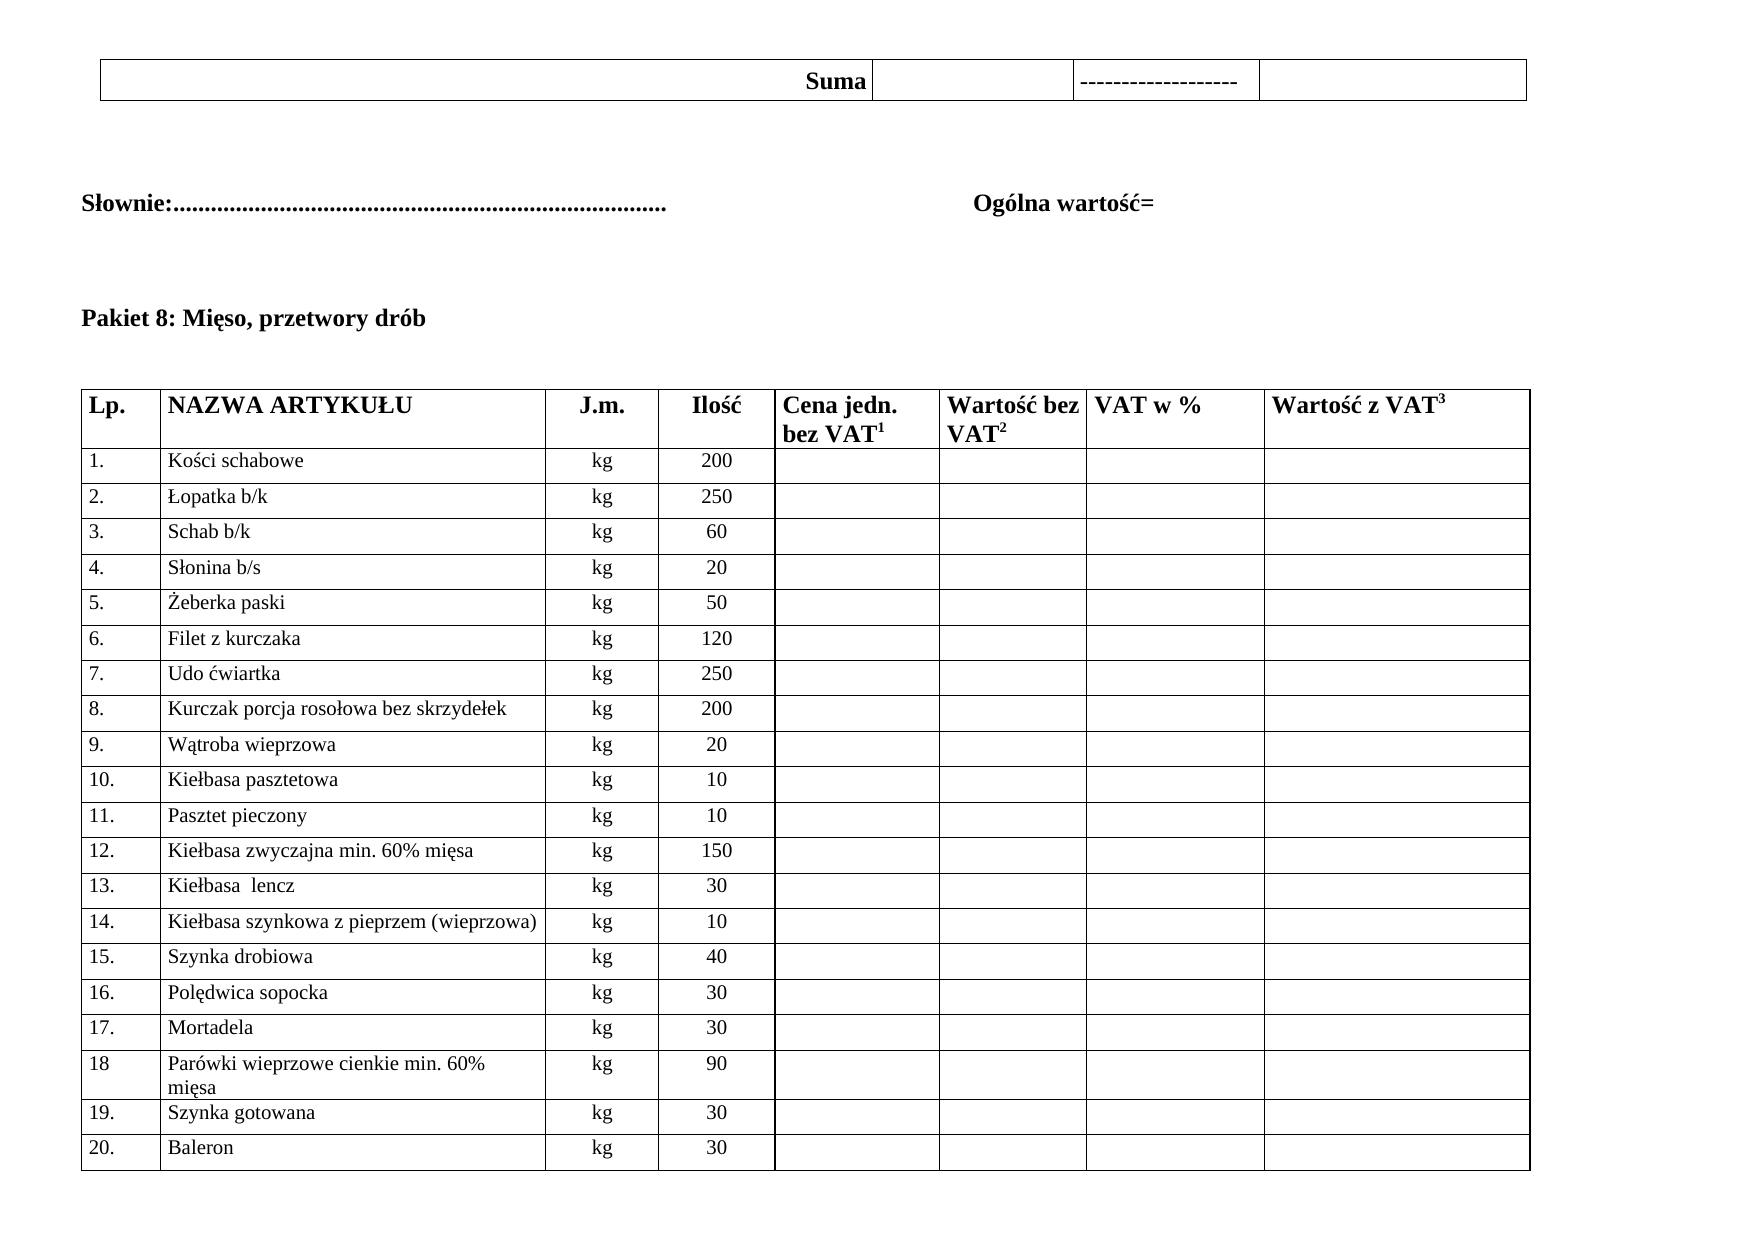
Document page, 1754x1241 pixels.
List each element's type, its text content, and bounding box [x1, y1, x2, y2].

table_cell 250 [659, 484, 774, 518]
table_cell [776, 838, 939, 872]
table_cell [940, 944, 1086, 979]
table_cell kg [546, 767, 658, 802]
table_cell [776, 1051, 939, 1099]
table_cell [1265, 980, 1529, 1014]
table_cell Schab b/k [161, 519, 545, 554]
text Pakiet 8: Mięso, przetwory drób [75, 303, 1679, 331]
table_cell Kiełbasa lencz [161, 874, 545, 908]
table_cell 18 [82, 1051, 160, 1099]
table_cell [776, 696, 939, 731]
table_header Wartość z VAT3 [1265, 390, 1529, 447]
table_cell 20 [659, 555, 774, 589]
table_cell kg [546, 838, 658, 872]
table_cell Filet z kurczaka [161, 626, 545, 660]
table_cell [1087, 803, 1264, 837]
table_cell Kiełbasa szynkowa z pieprzem (wieprzowa) [161, 909, 545, 943]
table_cell [1087, 1015, 1264, 1049]
table_cell [1087, 519, 1264, 554]
table_cell 8. [82, 696, 160, 731]
table_cell kg [546, 1051, 658, 1099]
table_cell [1265, 944, 1529, 979]
table_cell [1087, 661, 1264, 695]
table_cell Udo ćwiartka [161, 661, 545, 695]
table_cell kg [546, 626, 658, 660]
table_cell ------------------- [1074, 60, 1259, 100]
table_cell Suma [101, 60, 872, 100]
table_cell 90 [659, 1051, 774, 1099]
table_cell [1087, 767, 1264, 802]
table_cell kg [546, 1100, 658, 1134]
table_cell [940, 555, 1086, 589]
table_cell [940, 1051, 1086, 1099]
table_cell [1087, 838, 1264, 872]
table_cell Wątroba wieprzowa [161, 732, 545, 766]
table_cell [940, 803, 1086, 837]
table_cell [1087, 590, 1264, 624]
table_cell kg [546, 980, 658, 1014]
table_cell [1265, 555, 1529, 589]
table_cell 30 [659, 1100, 774, 1134]
table_cell [1260, 60, 1526, 100]
table_cell 20 [659, 732, 774, 766]
table_cell Polędwica sopocka [161, 980, 545, 1014]
table_cell Baleron [161, 1135, 545, 1169]
table_cell [1087, 1051, 1264, 1099]
table_cell [940, 838, 1086, 872]
table_cell [940, 661, 1086, 695]
table_cell [940, 590, 1086, 624]
table_cell [1265, 909, 1529, 943]
table_header VAT w % [1087, 390, 1264, 447]
table_cell 15. [82, 944, 160, 979]
table_cell 20. [82, 1135, 160, 1169]
table_cell [1265, 732, 1529, 766]
table_cell [940, 767, 1086, 802]
table_header Cena jedn. bez VAT1 [776, 390, 939, 447]
table_cell 10 [659, 909, 774, 943]
table_header J.m. [546, 390, 658, 447]
table_cell 3. [82, 519, 160, 554]
table_cell [1265, 590, 1529, 624]
table_cell [1265, 449, 1529, 483]
table_cell [1265, 1100, 1529, 1134]
table_cell Kiełbasa pasztetowa [161, 767, 545, 802]
table_cell [776, 874, 939, 908]
table_cell 30 [659, 1015, 774, 1049]
table_cell kg [546, 555, 658, 589]
table_cell [776, 590, 939, 624]
table_cell [1087, 874, 1264, 908]
table_cell [1265, 1051, 1529, 1099]
table_cell [776, 909, 939, 943]
table_cell [1265, 519, 1529, 554]
table_cell 10 [659, 767, 774, 802]
table_cell 19. [82, 1100, 160, 1134]
table_cell 12. [82, 838, 160, 872]
table_cell [940, 519, 1086, 554]
table_cell [1087, 626, 1264, 660]
table_cell [1087, 1135, 1264, 1169]
table_cell 10. [82, 767, 160, 802]
table_cell [776, 519, 939, 554]
table_cell [1265, 626, 1529, 660]
table_cell [776, 1100, 939, 1134]
table_cell [776, 803, 939, 837]
table_header NAZWA ARTYKUŁU [161, 390, 545, 447]
table_cell [940, 1015, 1086, 1049]
table_cell [1087, 696, 1264, 731]
table_cell Pasztet pieczony [161, 803, 545, 837]
table_cell [1087, 909, 1264, 943]
table_cell 30 [659, 980, 774, 1014]
table_cell [940, 484, 1086, 518]
table_header Ilość [659, 390, 774, 447]
table_cell [1087, 449, 1264, 483]
table_cell Żeberka paski [161, 590, 545, 624]
table_cell 16. [82, 980, 160, 1014]
table_cell 10 [659, 803, 774, 837]
table_cell [1265, 874, 1529, 908]
table_cell 13. [82, 874, 160, 908]
table_cell [1265, 696, 1529, 731]
table_cell kg [546, 590, 658, 624]
table_cell 17. [82, 1015, 160, 1049]
table_cell [1265, 767, 1529, 802]
table_cell 6. [82, 626, 160, 660]
table_cell kg [546, 696, 658, 731]
table_cell kg [546, 944, 658, 979]
table_cell 50 [659, 590, 774, 624]
table_cell [776, 980, 939, 1014]
table_cell [940, 980, 1086, 1014]
table_cell [776, 732, 939, 766]
table_cell [940, 909, 1086, 943]
table_cell [776, 626, 939, 660]
table_cell 40 [659, 944, 774, 979]
table_cell 2. [82, 484, 160, 518]
table_cell [1087, 1100, 1264, 1134]
table_cell Mortadela [161, 1015, 545, 1049]
table_cell [940, 696, 1086, 731]
table_cell 11. [82, 803, 160, 837]
table_cell 120 [659, 626, 774, 660]
table_cell Parówki wieprzowe cienkie min. 60% mięsa [161, 1051, 545, 1099]
table_cell [940, 1135, 1086, 1169]
table_cell 7. [82, 661, 160, 695]
table_cell Łopatka b/k [161, 484, 545, 518]
table_cell kg [546, 909, 658, 943]
table_cell kg [546, 1015, 658, 1049]
table_cell 9. [82, 732, 160, 766]
table_cell [776, 1015, 939, 1049]
table_cell kg [546, 1135, 658, 1169]
table_cell [873, 60, 1073, 100]
table_cell 5. [82, 590, 160, 624]
table_cell [1087, 980, 1264, 1014]
table_cell 60 [659, 519, 774, 554]
table_cell Szynka drobiowa [161, 944, 545, 979]
table_cell [940, 874, 1086, 908]
table_cell kg [546, 803, 658, 837]
table_cell [1265, 1135, 1529, 1169]
table_cell [776, 767, 939, 802]
table_cell [776, 555, 939, 589]
table_cell [1087, 555, 1264, 589]
table_cell Szynka gotowana [161, 1100, 545, 1134]
table_cell [1087, 732, 1264, 766]
table_cell 1. [82, 449, 160, 483]
table_cell kg [546, 661, 658, 695]
table_cell 200 [659, 449, 774, 483]
text Słownie:............................................................................... Ogólna wartość= [75, 188, 1679, 216]
table_cell [1265, 838, 1529, 872]
table_cell 14. [82, 909, 160, 943]
table_cell [1265, 1015, 1529, 1049]
table_cell [776, 484, 939, 518]
table_cell kg [546, 484, 658, 518]
table_cell 200 [659, 696, 774, 731]
table_cell 4. [82, 555, 160, 589]
table_cell [1265, 803, 1529, 837]
table_cell kg [546, 449, 658, 483]
table_cell [776, 944, 939, 979]
table_cell [940, 1100, 1086, 1134]
table_cell [1087, 944, 1264, 979]
table_cell [776, 661, 939, 695]
table_cell [1265, 484, 1529, 518]
table_cell 30 [659, 874, 774, 908]
table_cell Słonina b/s [161, 555, 545, 589]
table_cell kg [546, 732, 658, 766]
table_cell Kości schabowe [161, 449, 545, 483]
table_cell [940, 732, 1086, 766]
table_cell Kiełbasa zwyczajna min. 60% mięsa [161, 838, 545, 872]
table_cell Kurczak porcja rosołowa bez skrzydełek [161, 696, 545, 731]
table_cell kg [546, 519, 658, 554]
table_cell 250 [659, 661, 774, 695]
table_cell [776, 449, 939, 483]
table_header Wartość bez VAT2 [940, 390, 1086, 447]
table_cell [1265, 661, 1529, 695]
table_cell [776, 1135, 939, 1169]
table_cell [940, 449, 1086, 483]
table_cell 150 [659, 838, 774, 872]
table_cell [1087, 484, 1264, 518]
table_cell kg [546, 874, 658, 908]
table_cell [940, 626, 1086, 660]
table_header Lp. [82, 390, 160, 447]
table_cell 30 [659, 1135, 774, 1169]
